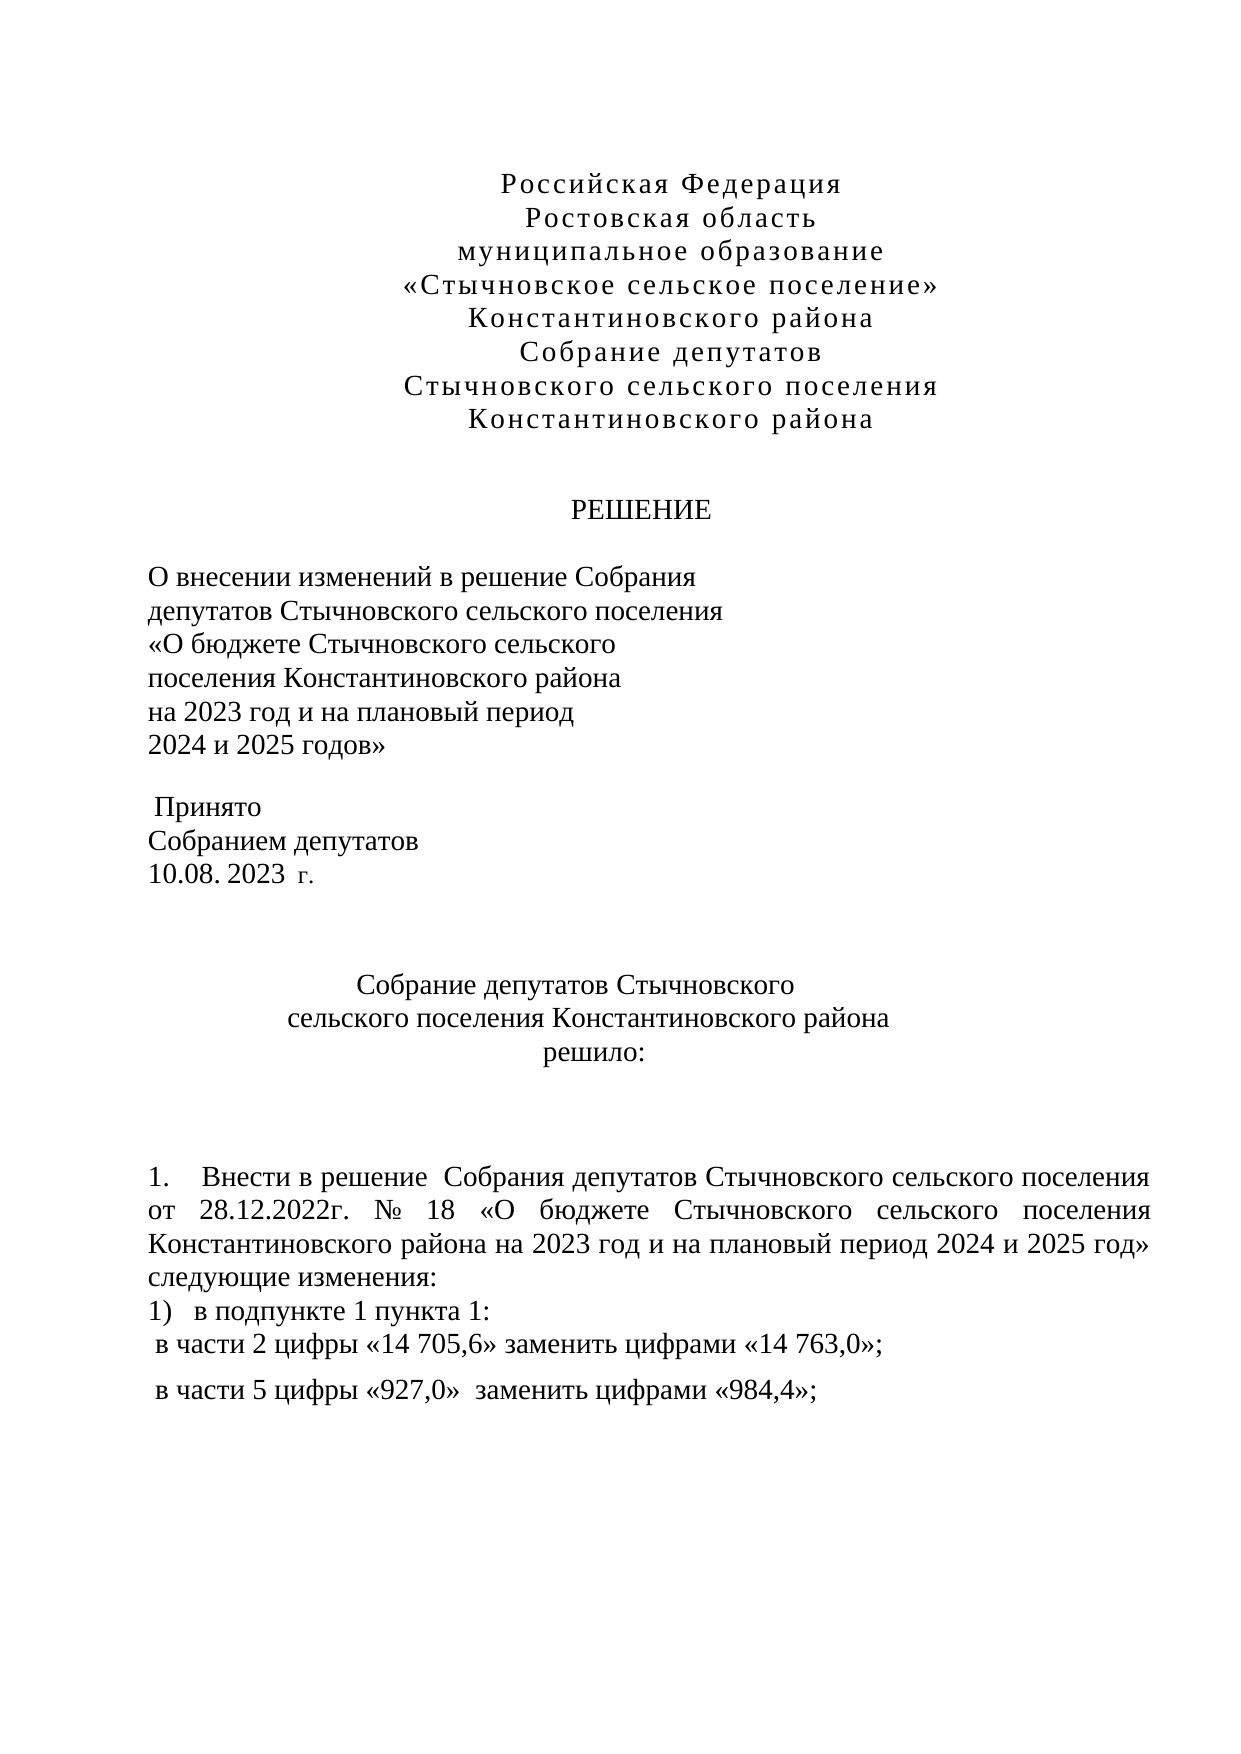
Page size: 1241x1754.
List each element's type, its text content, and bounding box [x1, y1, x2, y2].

text 10.08. 2023 г. [148, 857, 945, 890]
text Ростовская область [384, 200, 957, 233]
text «Стычновское сельское поселение» [384, 267, 957, 301]
text в части 2 цифры «14 705,6» заменить цифрами «14 763,0»; [148, 1326, 1152, 1360]
text Собрание депутатов [384, 334, 957, 368]
subtitle поселения Константиновского района [148, 660, 1152, 694]
text 1) в подпункте 1 пункта 1: [148, 1293, 1152, 1326]
text Стычновского сельского поселения Константиновского района [384, 368, 957, 435]
text в части 5 цифры «927,0» заменить цифрами «984,4»; [148, 1372, 1152, 1406]
text О внесении изменений в решение Собрания [148, 559, 1152, 593]
subtitle депутатов Стычновского сельского поселения [148, 593, 1152, 627]
subtitle «О бюджете Стычновского сельского [148, 627, 1152, 660]
text решило: [207, 1034, 945, 1068]
subtitle на 2023 год и на плановый период [148, 694, 1152, 727]
text РЕШЕНИЕ [148, 492, 1152, 526]
text Собранием депутатов [148, 823, 945, 857]
text сельского поселения Константиновского района [207, 1001, 945, 1034]
text Константиновского района [384, 301, 957, 334]
subtitle 2024 и 2025 годов» [148, 727, 1152, 761]
text Собрание депутатов Стычновского [148, 967, 945, 1001]
text муниципальное образование [384, 233, 957, 267]
subtitle 1. Внести в решение Собрания депутатов Стычновского сельского поселения от 28.12.2022г. № 18 «О бюджете Стычновского сельского поселения Константиновского района на 2023 год и на плановый период 2024 и 2025 год» следующие изменения: [148, 1159, 1152, 1293]
text Российская Федерация [384, 166, 957, 200]
text Принято [148, 789, 1092, 823]
